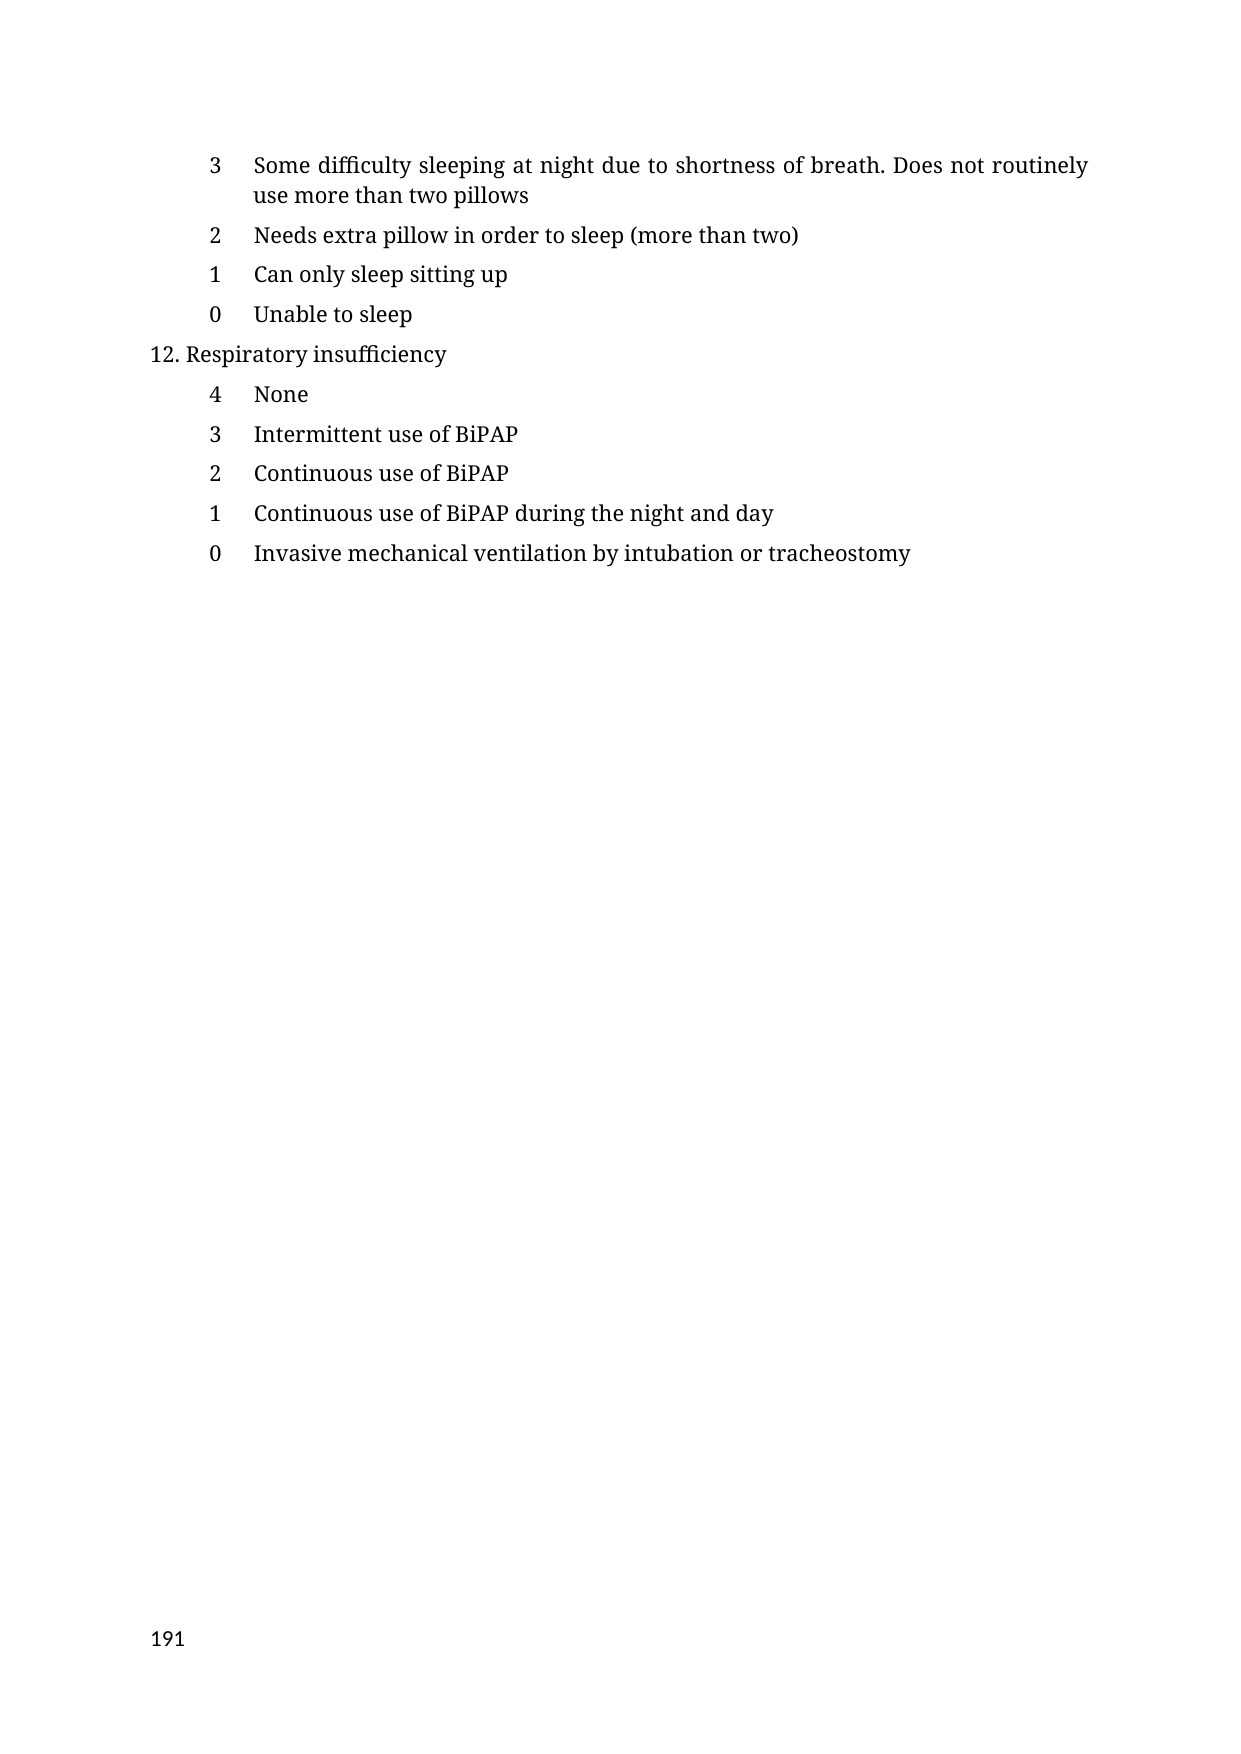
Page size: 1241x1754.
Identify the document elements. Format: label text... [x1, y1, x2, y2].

text 3 Intermittent use of BiPAP [150, 418, 1090, 448]
text 12. Respiratory insufficiency [150, 339, 1090, 369]
text 4 None [150, 379, 1090, 408]
text 3 Some difficulty sleeping at night due to shortness of breath. Does not routinely use more than two pillows [209, 150, 1090, 209]
text 2 Needs extra pillow in order to sleep (more than two) [150, 219, 1090, 249]
text 1 Continuous use of BiPAP during the night and day [150, 498, 1090, 528]
text 2 Continuous use of BiPAP [150, 458, 1090, 488]
text 1 Can only sleep sitting up [150, 259, 1090, 289]
text 0 Invasive mechanical ventilation by intubation or tracheostomy [150, 538, 1090, 568]
text 0 Unable to sleep [150, 299, 1090, 329]
